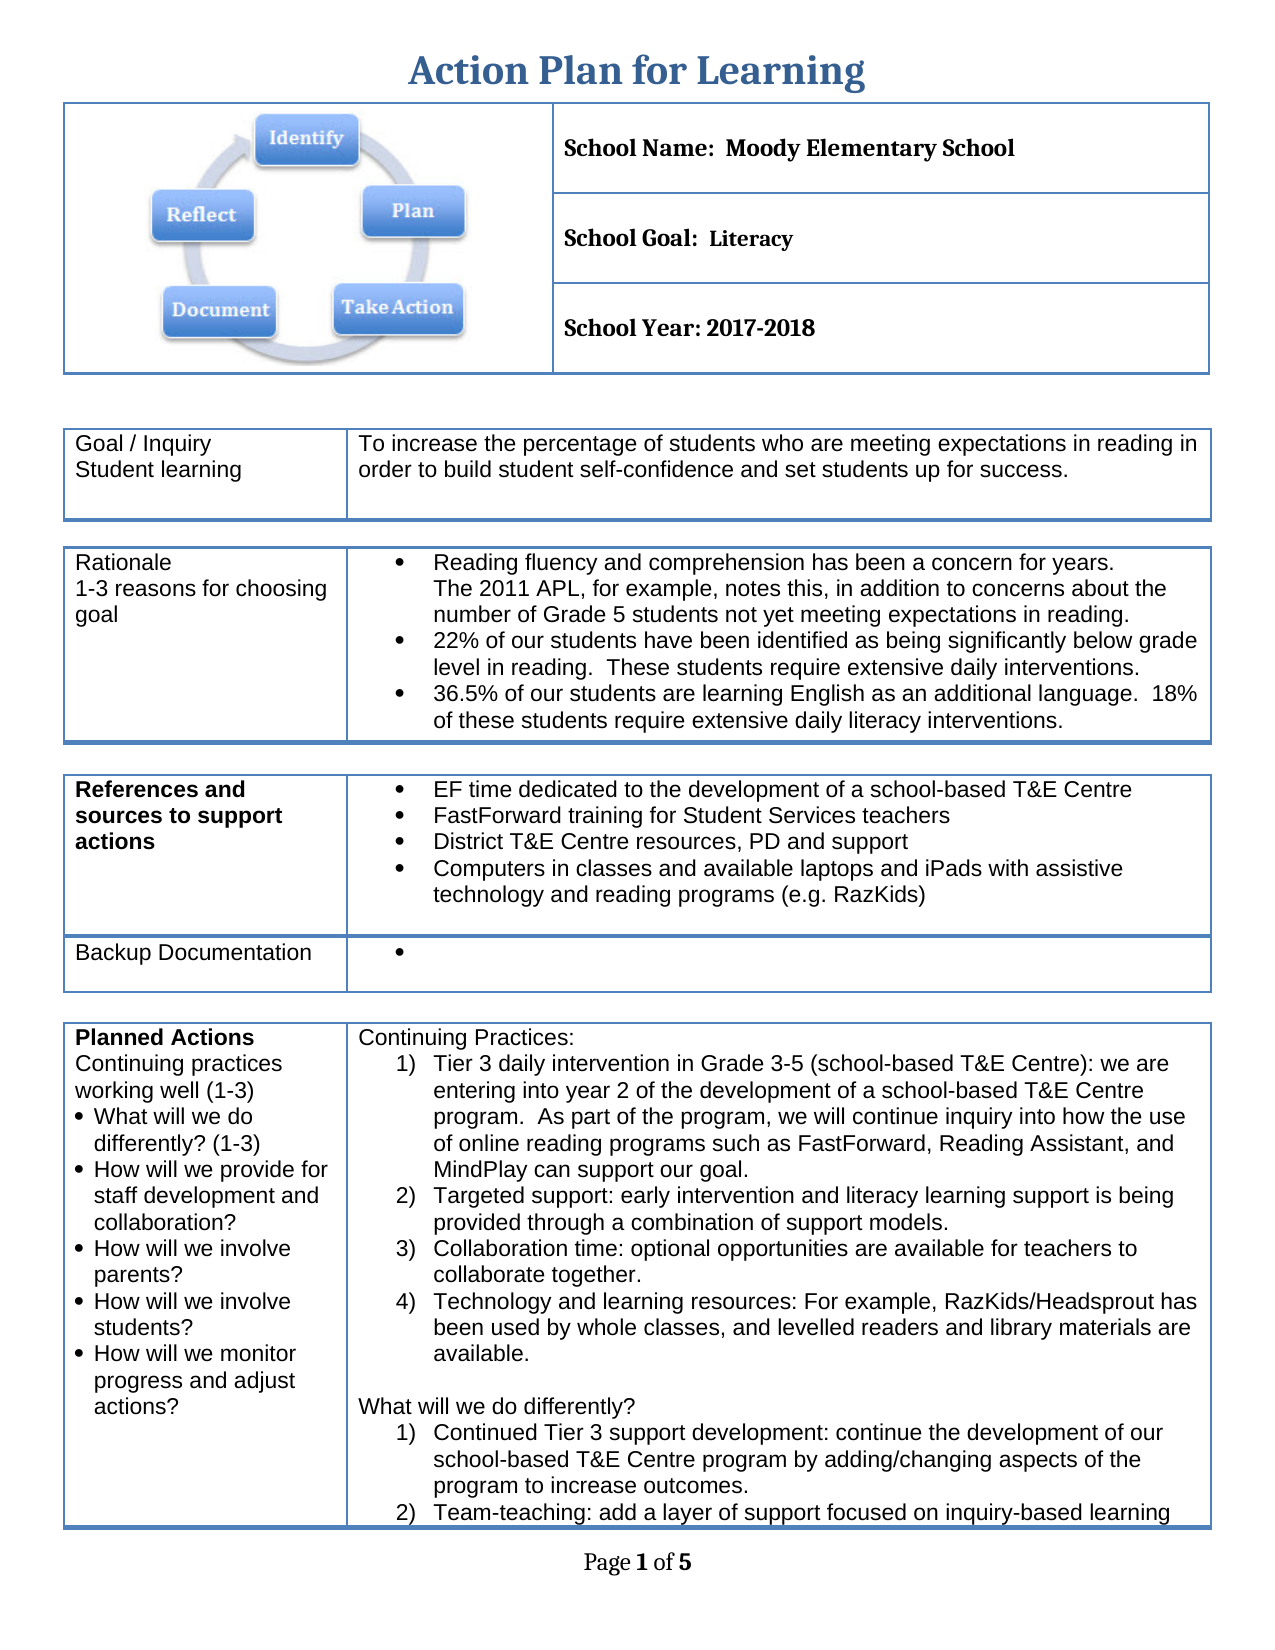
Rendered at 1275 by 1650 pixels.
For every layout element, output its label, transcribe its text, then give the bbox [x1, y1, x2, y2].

table_cell School Year: 2017-2018 [554, 284, 1208, 372]
table_cell Backup Documentation [65, 938, 346, 991]
table_header Goal / Inquiry Student learning [65, 430, 346, 518]
table_header To increase the percentage of students who are meeting expectations in reading in order to build student self-confidence and set students up for success. [348, 430, 1210, 518]
table_header Reading fluency and comprehension has been a concern for years. The 2011 APL, for example, notes this, in addition to concerns about the number of Grade 5 students not yet meeting expectations in reading. 22% of our students have been identified as being significantly below grade level in reading. These students require extensive daily interventions. 36.5% of our students are learning English as an additional language. 18% of these students require extensive daily literacy interventions. [348, 549, 1210, 740]
table_cell [348, 938, 1210, 991]
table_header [65, 1024, 346, 1525]
table_header Action Plan for Learning [64, 47, 1209, 102]
table_cell School Name: Moody Elementary School [554, 104, 1208, 192]
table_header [348, 1024, 1210, 1525]
table_cell [65, 104, 552, 372]
table_cell School Goal: [554, 194, 1208, 282]
picture [144, 110, 473, 366]
table_header Rationale 1-3 reasons for choosing goal [65, 549, 346, 740]
table_header References and sources to support actions [65, 776, 346, 934]
table_header EF time dedicated to the development of a school-based T&E Centre FastForward training for Student Services teachers District T&E Centre resources, PD and support Computers in classes and available laptops and iPads with assistive technology and reading programs (e.g. RazKids) [348, 776, 1210, 934]
